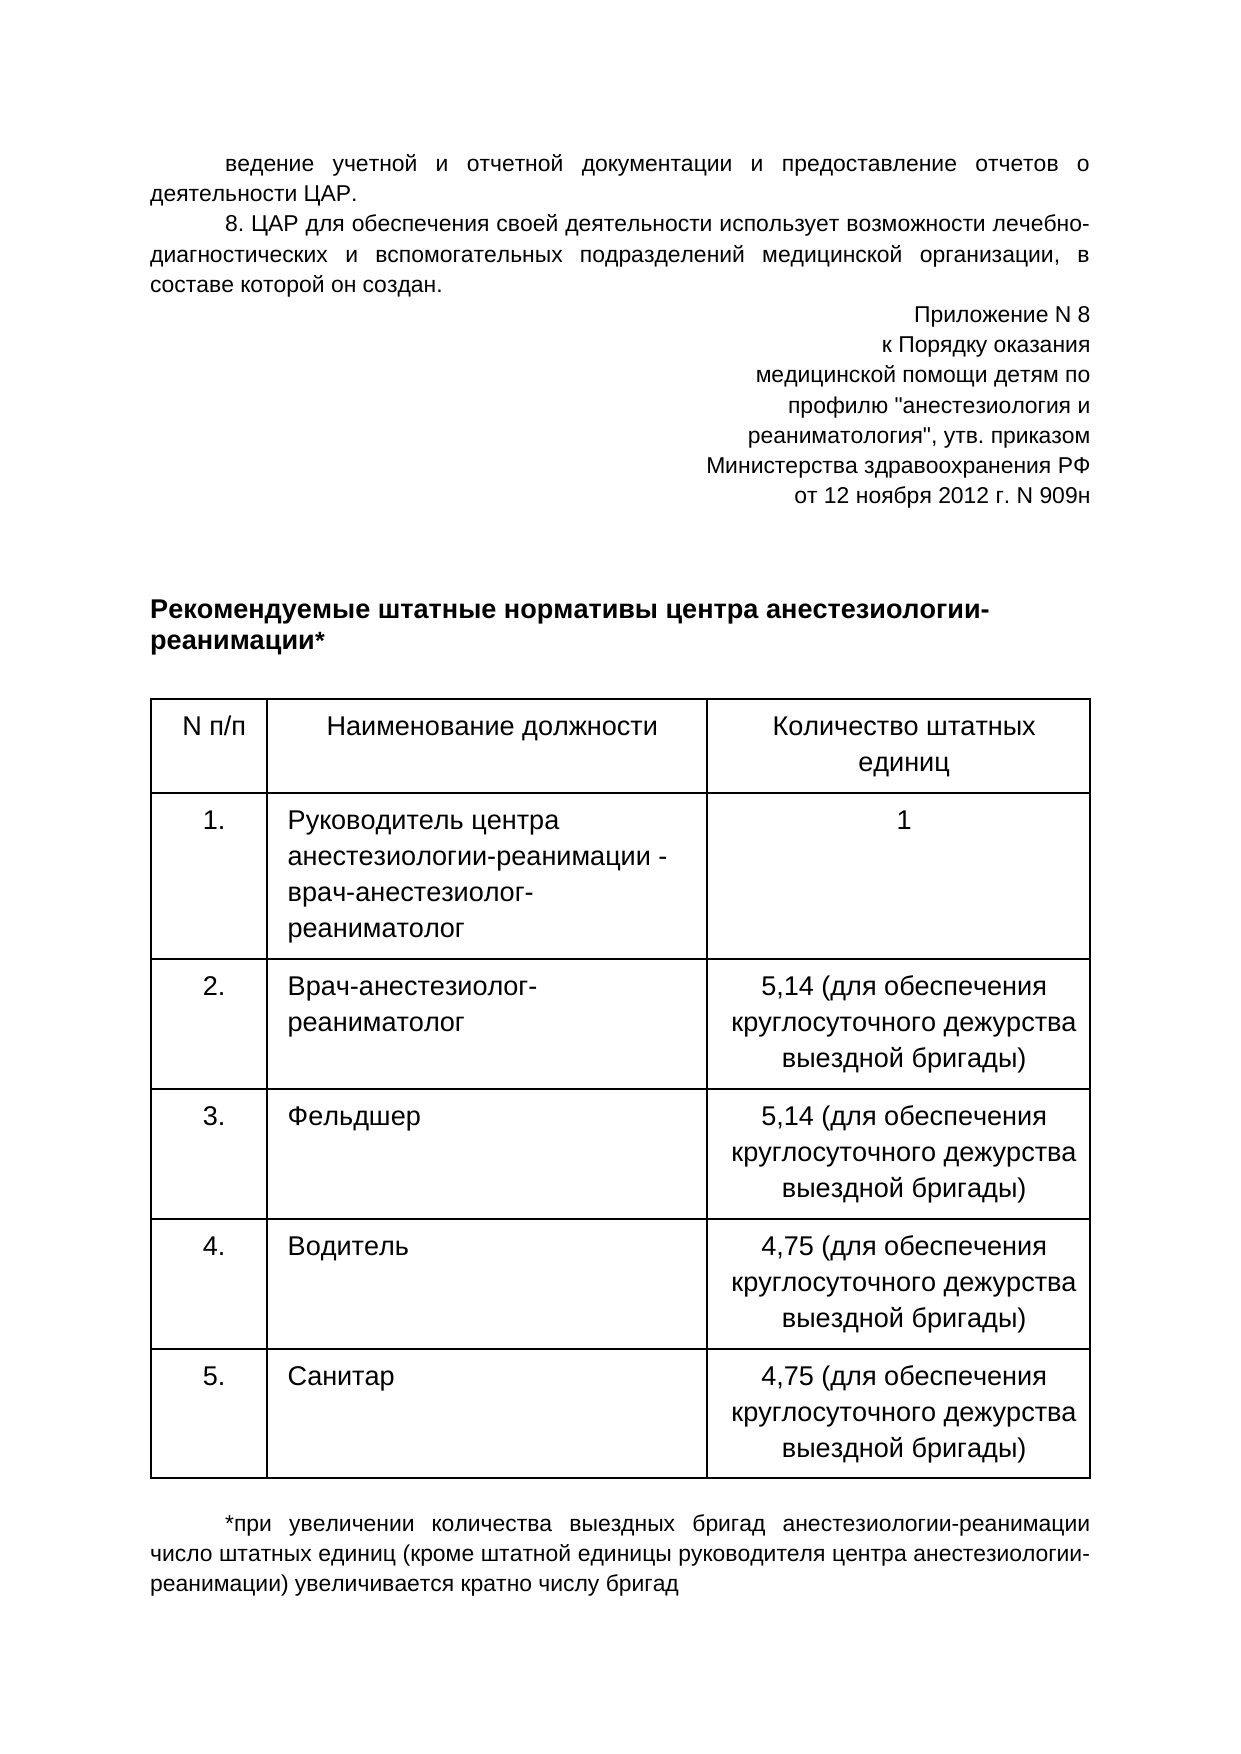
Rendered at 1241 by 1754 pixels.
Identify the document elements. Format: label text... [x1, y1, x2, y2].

text ведение учетной и отчетной документации и предоставление отчетов о деятельности ЦАР. [150, 150, 1090, 207]
text к Порядку оказания [150, 331, 1090, 358]
table_cell Водитель [268, 1220, 706, 1347]
text медицинской помощи детям по [150, 361, 1090, 388]
table_cell Врач-анестезиолог-реаниматолог [268, 960, 706, 1088]
table_cell 1 [708, 794, 1089, 958]
table_cell 5. [152, 1350, 266, 1477]
table_cell 4,75 (для обеспечения круглосуточного дежурства выездной бригады) [708, 1350, 1089, 1477]
text Министерства здравоохранения РФ [150, 452, 1090, 478]
table_cell 3. [152, 1090, 266, 1217]
text реаниматология", утв. приказом [150, 422, 1090, 448]
table_header Количество штатных единиц [708, 700, 1089, 792]
table_cell 5,14 (для обеспечения круглосуточного дежурства выездной бригады) [708, 960, 1089, 1088]
table_cell Руководитель центра анестезиологии-реанимации - врач-анестезиолог-реаниматолог [268, 794, 706, 958]
table_cell 5,14 (для обеспечения круглосуточного дежурства выездной бригады) [708, 1090, 1089, 1217]
table_cell 2. [152, 960, 266, 1088]
table_header Наименование должности [268, 700, 706, 792]
table_cell 1. [152, 794, 266, 958]
table_cell 4. [152, 1220, 266, 1347]
text Приложение N 8 [150, 301, 1090, 327]
text *при увеличении количества выездных бригад анестезиологии-реанимации число штатных единиц (кроме штатной единицы руководителя центра анестезиологии-реанимации) увеличивается кратно числу бригад [150, 1509, 1090, 1596]
table_cell Санитар [268, 1350, 706, 1477]
subtitle Рекомендуемые штатные нормативы центра анестезиологии-реанимации* [150, 593, 1090, 655]
text 8. ЦАР для обеспечения своей деятельности использует возможности лечебно-диагностических и вспомогательных подразделений медицинской организации, в составе которой он создан. [150, 210, 1090, 297]
table_cell 4,75 (для обеспечения круглосуточного дежурства выездной бригады) [708, 1220, 1089, 1347]
table_header N п/п [152, 700, 266, 792]
text от 12 ноября 2012 г. N 909н [150, 482, 1090, 509]
table_cell Фельдшер [268, 1090, 706, 1217]
text профилю "анестезиология и [150, 392, 1090, 418]
